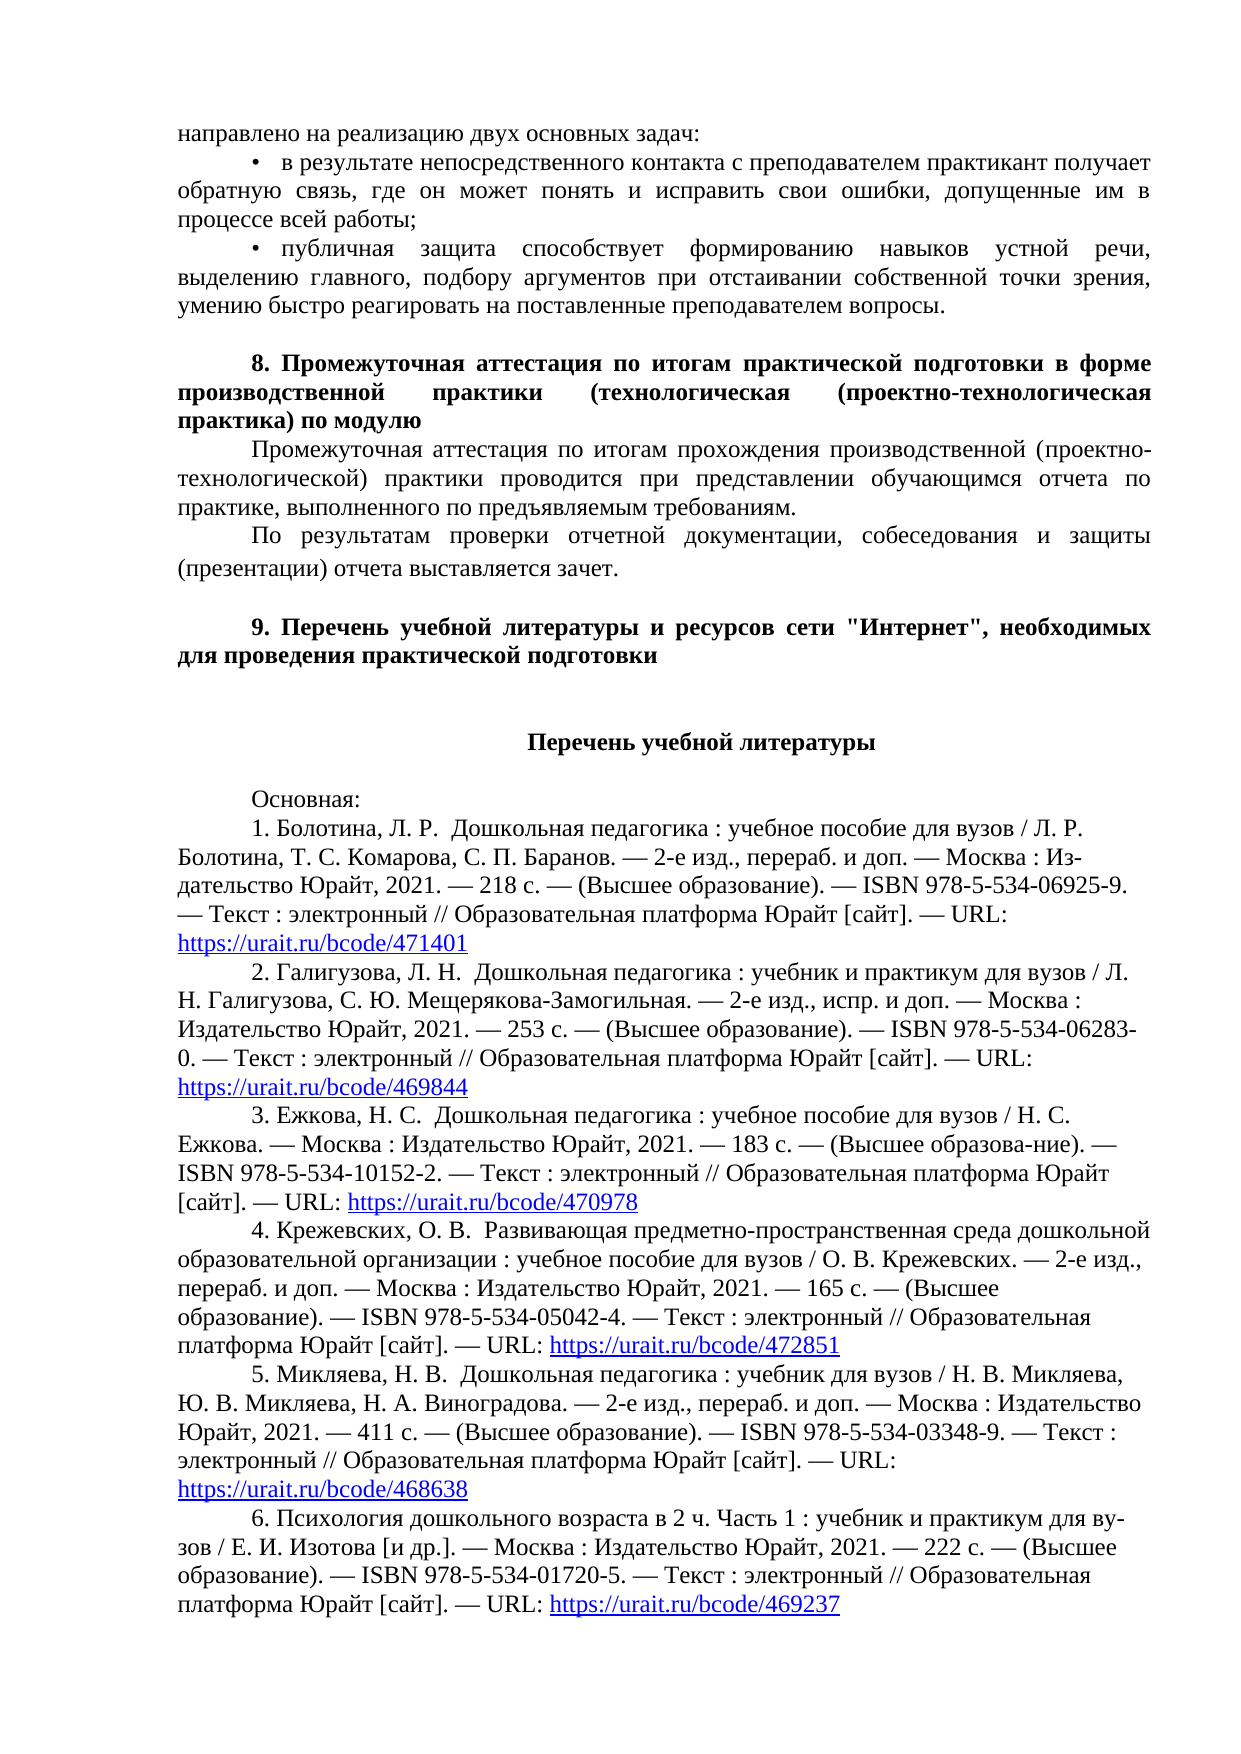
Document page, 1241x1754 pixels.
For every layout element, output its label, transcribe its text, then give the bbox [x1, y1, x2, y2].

text 6. Психология дошкольного возраста в 2 ч. Часть 1 : учебник и практикум для ву-зов / Е. И. Изотова [и др.]. — Москва : Издательство Юрайт, 2021. — 222 с. — (Высшее образование). — ISBN 978-5-534-01720-5. — Текст : электронный // Образовательная платформа Юрайт [сайт]. — URL: https://urait.ru/bcode/469237 [177, 1503, 1152, 1618]
text 8. Промежуточная аттестация по итогам практической подготовки в форме производственной практики (технологическая (проектно-технологическая практика) по модулю [177, 348, 1152, 434]
text Перечень учебной литературы [177, 727, 1152, 755]
text 4. Крежевских, О. В. Развивающая предметно-пространственная среда дошкольной образовательной организации : учебное пособие для вузов / О. В. Крежевских. — 2-е изд., перераб. и доп. — Москва : Издательство Юрайт, 2021. — 165 с. — (Высшее образование). — ISBN 978-5-534-05042-4. — Текст : электронный // Образовательная платформа Юрайт [сайт]. — URL: https://urait.ru/bcode/472851 [177, 1215, 1152, 1359]
text 1. Болотина, Л. Р. Дошкольная педагогика : учебное пособие для вузов / Л. Р. Болотина, Т. С. Комарова, С. П. Баранов. — 2-е изд., перераб. и доп. — Москва : Из-дательство Юрайт, 2021. — 218 с. — (Высшее образование). — ISBN 978-5-534-06925-9. — Текст : электронный // Образовательная платформа Юрайт [сайт]. — URL: https://urait.ru/bcode/471401 [177, 813, 1152, 957]
text • в результате непосредственного контакта с преподавателем практикант получает обратную связь, где он может понять и исправить свои ошибки, допущенные им в процессе всей работы; [177, 147, 1152, 233]
text 3. Ежкова, Н. С. Дошкольная педагогика : учебное пособие для вузов / Н. С. Ежкова. — Москва : Издательство Юрайт, 2021. — 183 с. — (Высшее образова-ние). — ISBN 978-5-534-10152-2. — Текст : электронный // Образовательная платформа Юрайт [сайт]. — URL: https://urait.ru/bcode/470978 [177, 1100, 1152, 1215]
text Промежуточная аттестация по итогам прохождения производственной (проектно-технологической) практики проводится при представлении обучающимся отчета по практике, выполненного по предъявляемым требованиям. [177, 434, 1152, 521]
text По результатам проверки отчетной документации, собеседования и защиты (презентации) отчета выставляется зачет. [177, 521, 1152, 583]
text 9. Перечень учебной литературы и ресурсов сети "Интернет", необходимых для проведения практической подготовки [177, 612, 1152, 669]
text 5. Микляева, Н. В. Дошкольная педагогика : учебник для вузов / Н. В. Микляева, Ю. В. Микляева, Н. А. Виноградова. — 2-е изд., перераб. и доп. — Москва : Издательство Юрайт, 2021. — 411 с. — (Высшее образование). — ISBN 978-5-534-03348-9. — Текст : электронный // Образовательная платформа Юрайт [сайт]. — URL: https://urait.ru/bcode/468638 [177, 1359, 1152, 1503]
text • публичная защита способствует формированию навыков устной речи, выделению главного, подбору аргументов при отстаивании собственной точки зрения, умению быстро реагировать на поставленные преподавателем вопросы. [177, 233, 1152, 319]
text Основная: [177, 784, 1152, 813]
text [177, 118, 1152, 147]
text 2. Галигузова, Л. Н. Дошкольная педагогика : учебник и практикум для вузов / Л. Н. Галигузова, С. Ю. Мещерякова-Замогильная. — 2-е изд., испр. и доп. — Москва : Издательство Юрайт, 2021. — 253 с. — (Высшее образование). — ISBN 978-5-534-06283-0. — Текст : электронный // Образовательная платформа Юрайт [сайт]. — URL: https://urait.ru/bcode/469844 [177, 957, 1152, 1100]
